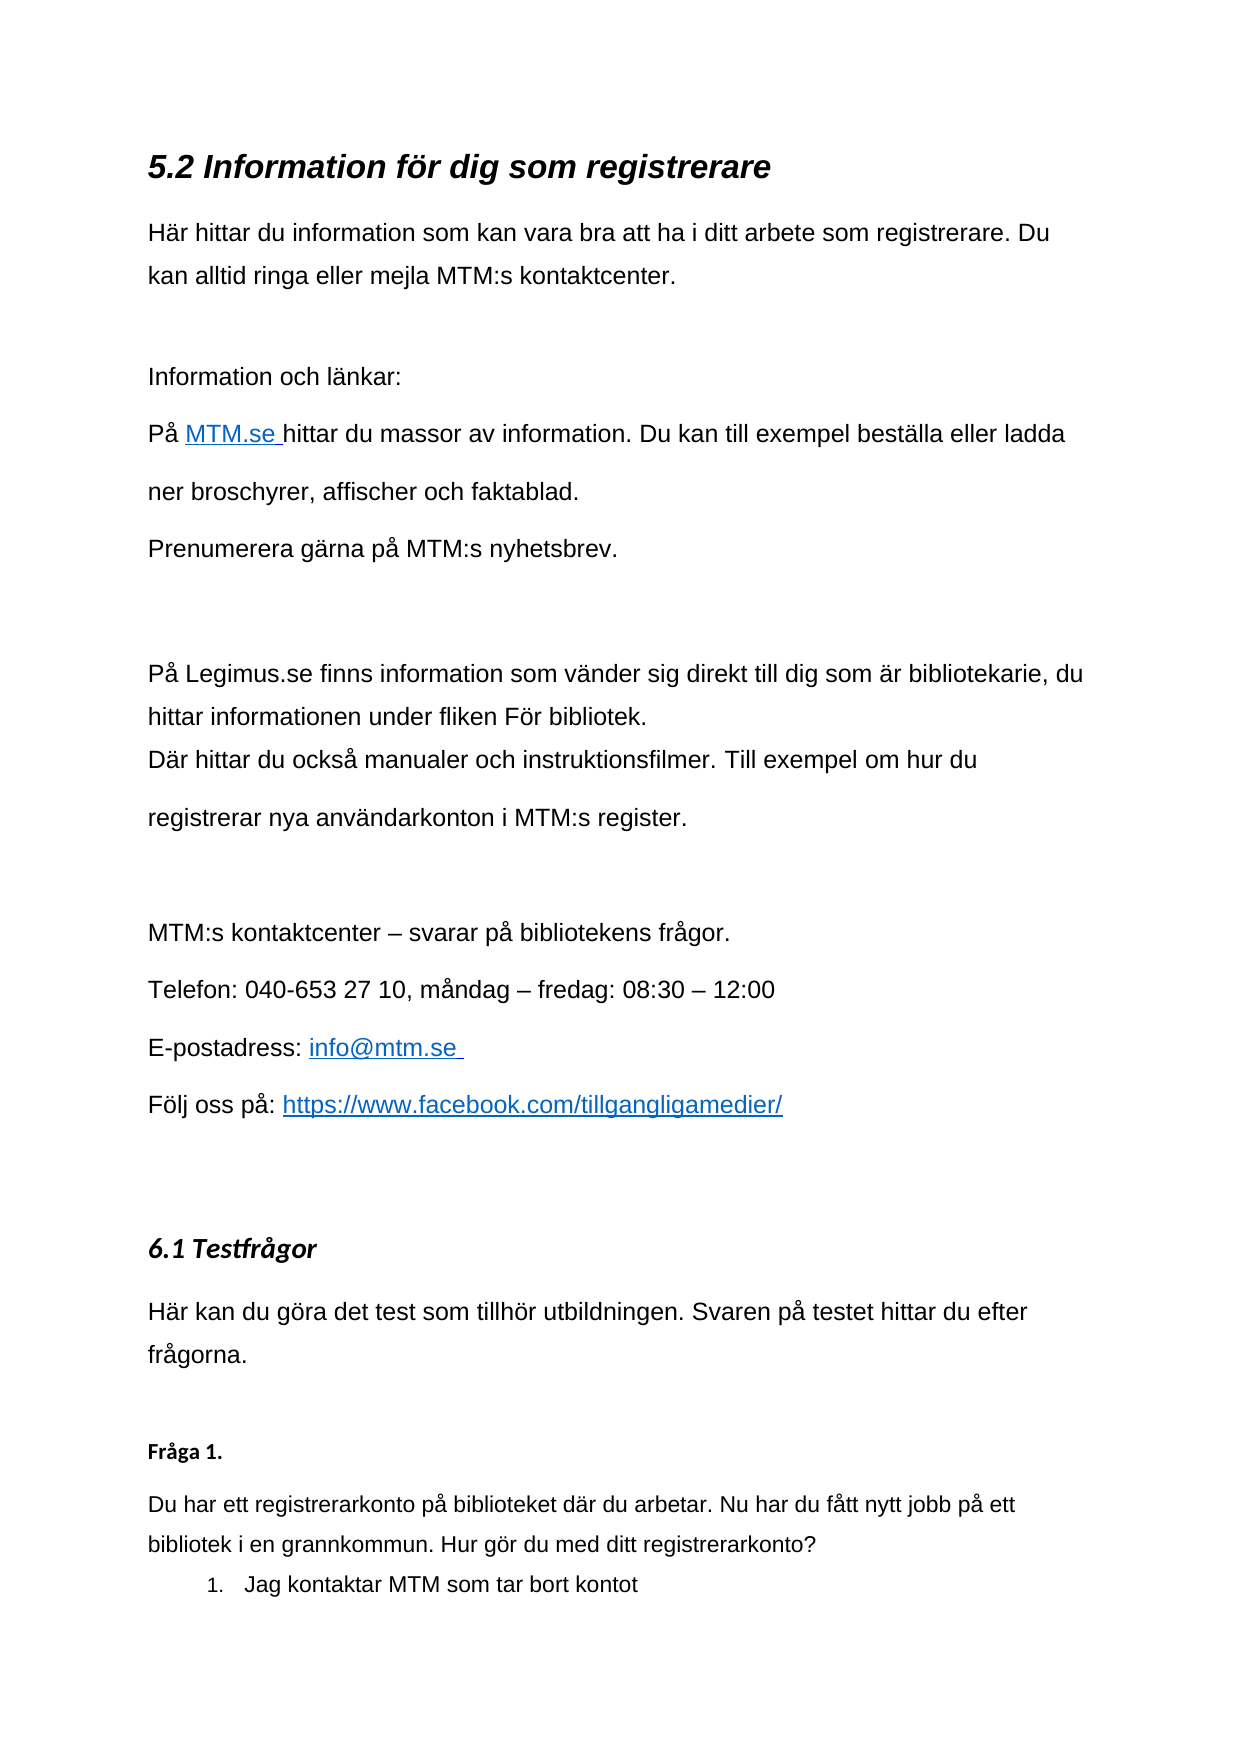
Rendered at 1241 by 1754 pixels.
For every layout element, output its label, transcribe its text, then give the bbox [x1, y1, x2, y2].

text Där hittar du också manualer och instruktionsfilmer. Till exempel om hur du registrerar nya användarkonton i MTM:s register. [148, 746, 1093, 832]
text På Legimus.se finns information som vänder sig direkt till dig som är bibliotekarie, du hittar informationen under fliken För bibliotek. [148, 659, 1093, 731]
text Telefon: 040-653 27 10, måndag – fredag: 08:30 – 12:00 [148, 976, 1093, 1004]
subtitle 6.1 Testfrågor [148, 1231, 1093, 1266]
text Här hittar du information som kan vara bra att ha i ditt arbete som registrerare. Du kan alltid ringa eller mejla MTM:s kontaktcenter. [148, 218, 1093, 289]
text Du har ett registrerarkonto på biblioteket där du arbetar. Nu har du fått nytt jobb på ett bibliotek i en grannkommun. Hur gör du med ditt registrerarkonto? [148, 1491, 1093, 1557]
text Information och länkar: [148, 361, 1093, 390]
text E-postadress: info@mtm.se [148, 1033, 1093, 1062]
text Prenumerera gärna på MTM:s nyhetsbrev. [148, 534, 1093, 619]
list Jag kontaktar MTM som tar bort kontot [207, 1571, 1093, 1597]
text Fråga 1. [148, 1437, 1093, 1465]
text Här kan du göra det test som tillhör utbildningen. Svaren på testet hittar du efter frågorna. [148, 1296, 1093, 1410]
text Följ oss på: https://www.facebook.com/tillgangligamedier/ [148, 1091, 1093, 1119]
subtitle 5.2 Information för dig som registrerare [148, 148, 1093, 186]
text MTM:s kontaktcenter – svarar på bibliotekens frågor. [148, 861, 1093, 947]
text På MTM.se hittar du massor av information. Du kan till exempel beställa eller ladda ner broschyrer, affischer och faktablad. [148, 419, 1093, 505]
